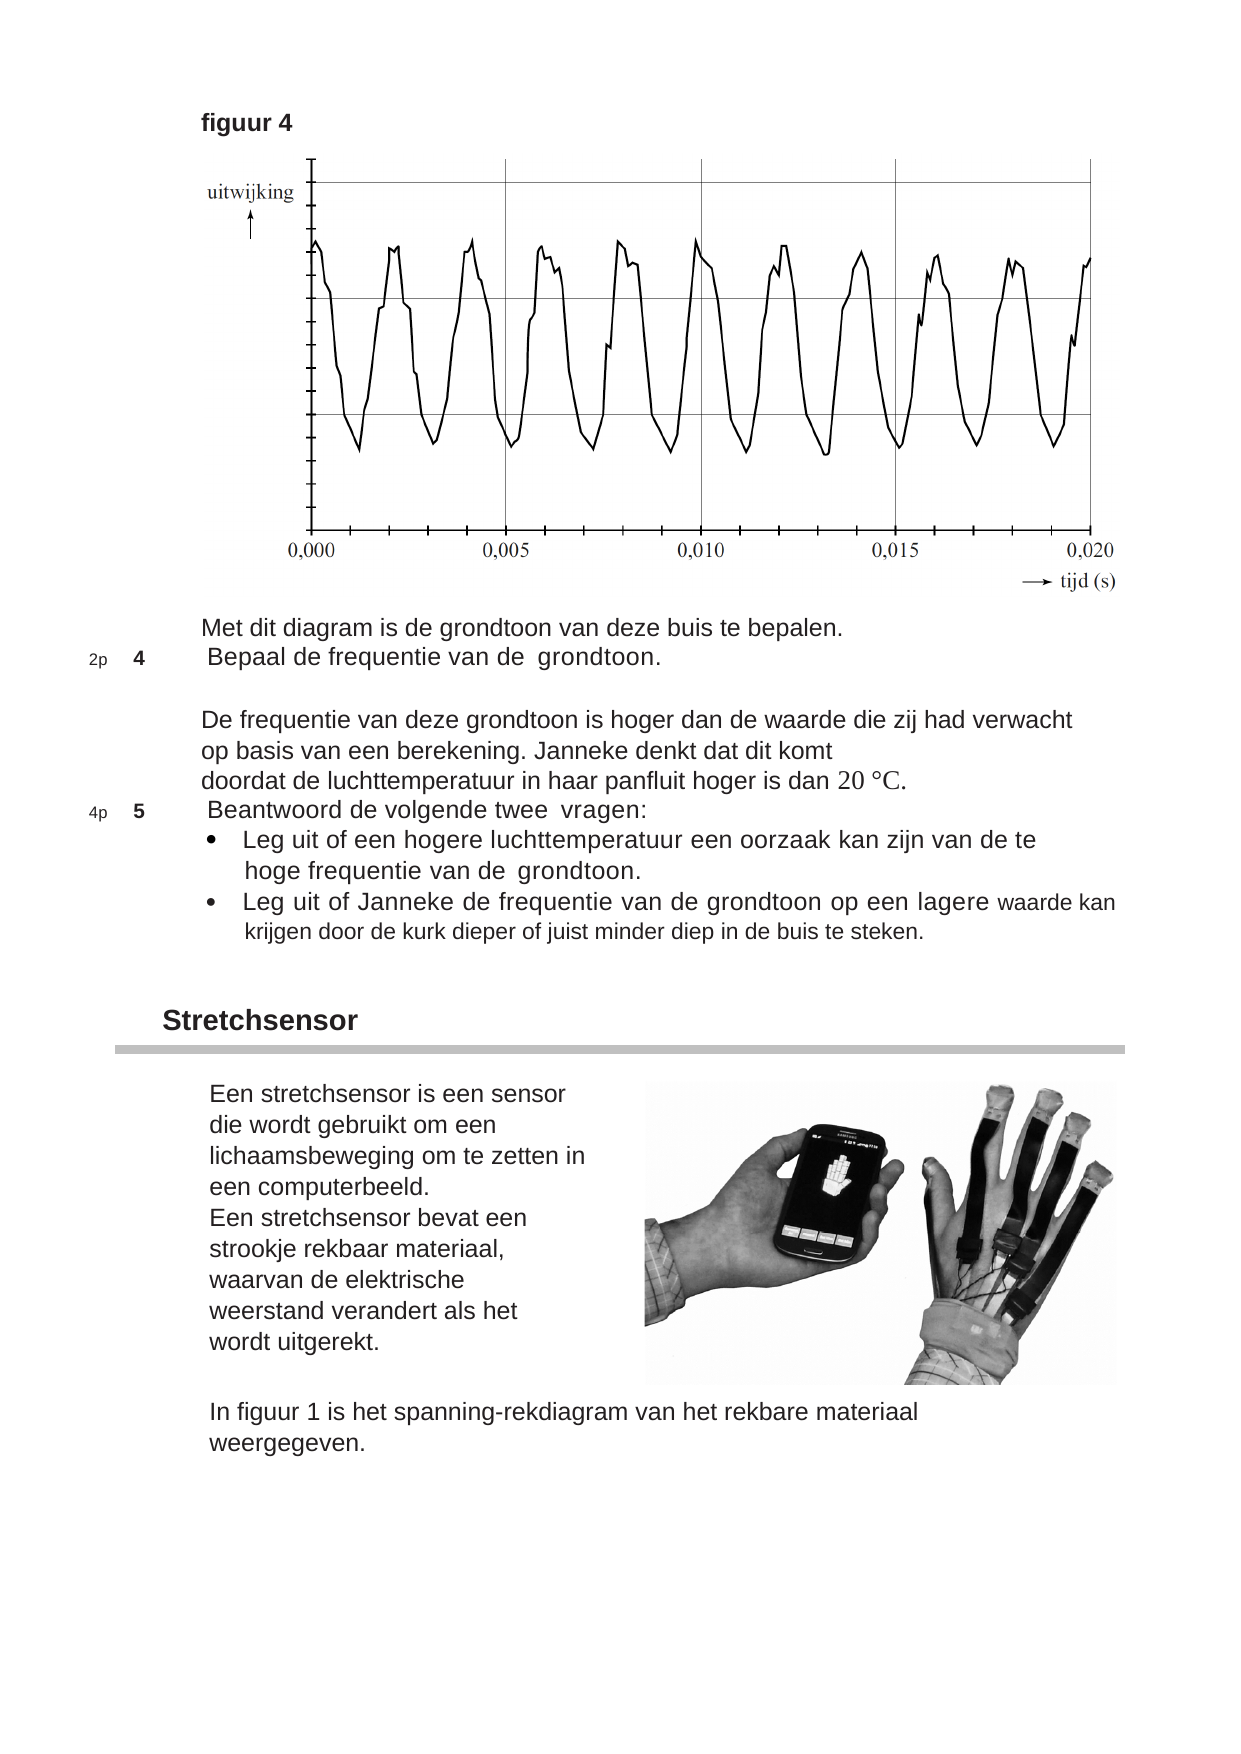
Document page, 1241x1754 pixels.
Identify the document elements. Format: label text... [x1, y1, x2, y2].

text doordat de luchttemperatuur in haar panfluit hoger is dan 20 °C. [201, 767, 1134, 795]
picture [644, 1080, 1117, 1385]
text lichaamsbeweging om te zetten in een computerbeeld. [209, 1141, 598, 1200]
list Leg uit of een hogere luchttemperatuur een oorzaak kan zijn van de te hoge frequentie van de grondtoon. [207, 825, 1080, 885]
text weerstand verandert als het wordt uitgerekt. [209, 1296, 577, 1356]
text In figuur 1 is het spanning-rekdiagram van het rekbare materiaal weergegeven. [209, 1396, 1025, 1456]
text Met dit diagram is de grondtoon van deze buis te bepalen. [201, 154, 1134, 642]
text 4p 5 Beantwoord de volgende twee vragen: [89, 795, 1134, 824]
list Leg uit of Janneke de frequentie van de grondtoon op een lagere waarde kan krijgen door de kurk dieper of juist minder diep in de buis te steken. [207, 887, 1134, 945]
text Een stretchsensor bevat een strookje rekbaar materiaal, waarvan de elektrische [209, 1203, 598, 1293]
subtitle Stretchsensor [162, 1003, 1047, 1037]
text 2p 4 Bepaal de frequentie van de grondtoon. [89, 642, 1134, 671]
subtitle figuur 4 [201, 108, 1047, 137]
text Een stretchsensor is een sensor die wordt gebruikt om een [209, 1078, 598, 1138]
text De frequentie van deze grondtoon is hoger dan de waarde die zij had verwacht op basis van een berekening. Janneke denkt dat dit komt [201, 704, 1075, 764]
